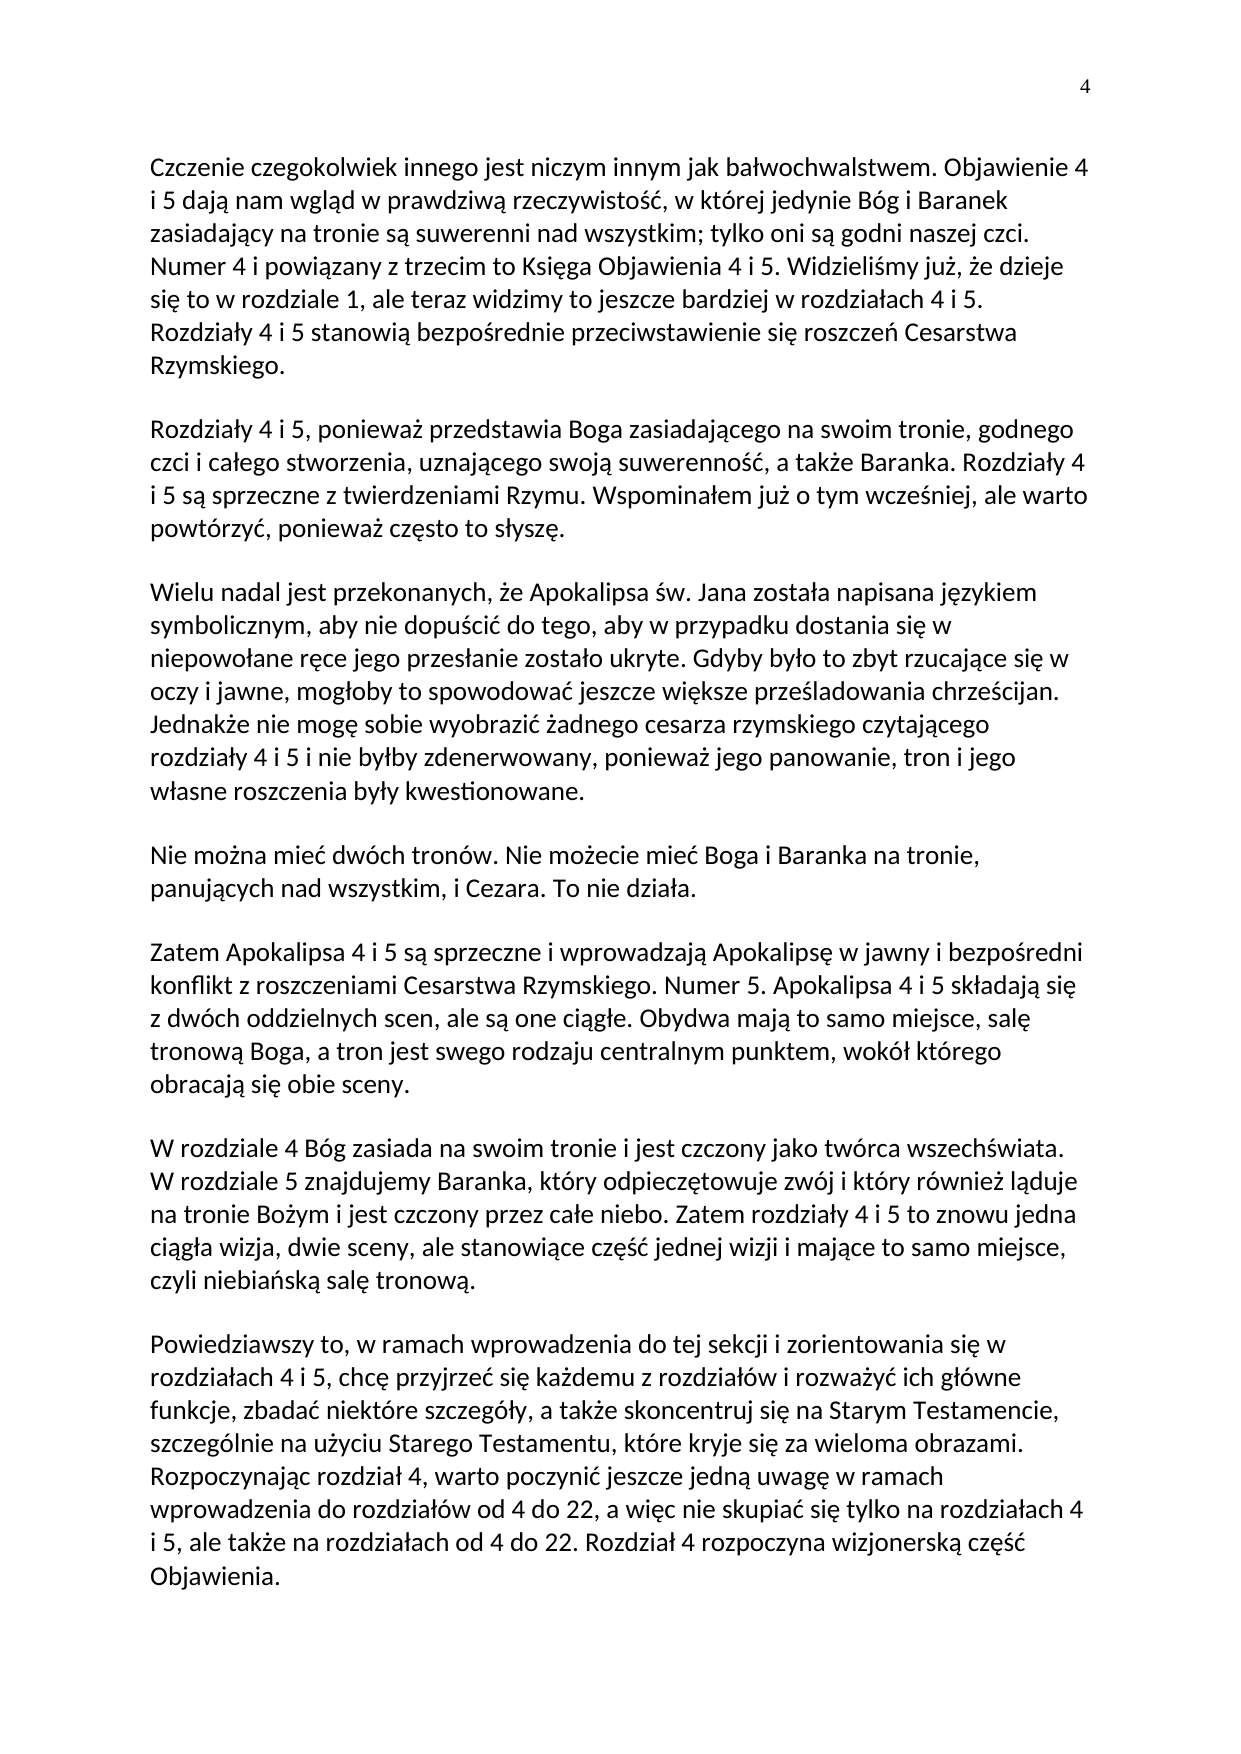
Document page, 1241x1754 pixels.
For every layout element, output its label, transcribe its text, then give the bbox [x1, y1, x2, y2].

text W rozdziale 4 Bóg zasiada na swoim tronie i jest czczony jako twórca wszechświata. W rozdziale 5 znajdujemy Baranka, który odpieczętowuje zwój i który również ląduje na tronie Bożym i jest czczony przez całe niebo. Zatem rozdziały 4 i 5 to znowu jedna ciągła wizja, dwie sceny, ale stanowiące część jednej wizji i mające to samo miejsce, czyli niebiańską salę tronową. [150, 1131, 1090, 1296]
text Wielu nadal jest przekonanych, że Apokalipsa św. Jana została napisana językiem symbolicznym, aby nie dopuścić do tego, aby w przypadku dostania się w niepowołane ręce jego przesłanie zostało ukryte. Gdyby było to zbyt rzucające się w oczy i jawne, mogłoby to spowodować jeszcze większe prześladowania chrześcijan. Jednakże nie mogę sobie wyobrazić żadnego cesarza rzymskiego czytającego rozdziały 4 i 5 i nie byłby zdenerwowany, ponieważ jego panowanie, tron i jego własne roszczenia były kwestionowane. [150, 576, 1090, 807]
text Zatem Apokalipsa 4 i 5 są sprzeczne i wprowadzają Apokalipsę w jawny i bezpośredni konflikt z roszczeniami Cesarstwa Rzymskiego. Numer 5. Apokalipsa 4 i 5 składają się z dwóch oddzielnych scen, ale są one ciągłe. Obydwa mają to samo miejsce, salę tronową Boga, a tron jest swego rodzaju centralnym punktem, wokół którego obracają się obie sceny. [150, 935, 1090, 1100]
text Rozdziały 4 i 5, ponieważ przedstawia Boga zasiadającego na swoim tronie, godnego czci i całego stworzenia, uznającego swoją suwerenność, a także Baranka. Rozdziały 4 i 5 są sprzeczne z twierdzeniami Rzymu. Wspominałem już o tym wcześniej, ale warto powtórzyć, ponieważ często to słyszę. [150, 412, 1090, 544]
text Powiedziawszy to, w ramach wprowadzenia do tej sekcji i zorientowania się w rozdziałach 4 i 5, chcę przyjrzeć się każdemu z rozdziałów i rozważyć ich główne funkcje, zbadać niektóre szczegóły, a także skoncentruj się na Starym Testamencie, szczególnie na użyciu Starego Testamentu, które kryje się za wieloma obrazami. Rozpoczynając rozdział 4, warto poczynić jeszcze jedną uwagę w ramach wprowadzenia do rozdziałów od 4 do 22, a więc nie skupiać się tylko na rozdziałach 4 i 5, ale także na rozdziałach od 4 do 22. Rozdział 4 rozpoczyna wizjonerską część Objawienia. [150, 1327, 1090, 1592]
text Nie można mieć dwóch tronów. Nie możecie mieć Boga i Baranka na tronie, panujących nad wszystkim, i Cezara. To nie działa. [150, 838, 1090, 904]
text Czczenie czegokolwiek innego jest niczym innym jak bałwochwalstwem. Objawienie 4 i 5 dają nam wgląd w prawdziwą rzeczywistość, w której jedynie Bóg i Baranek zasiadający na tronie są suwerenni nad wszystkim; tylko oni są godni naszej czci. Numer 4 i powiązany z trzecim to Księga Objawienia 4 i 5. Widzieliśmy już, że dzieje się to w rozdziale 1, ale teraz widzimy to jeszcze bardziej w rozdziałach 4 i 5. Rozdziały 4 i 5 stanowią bezpośrednie przeciwstawienie się roszczeń Cesarstwa Rzymskiego. [150, 150, 1090, 381]
